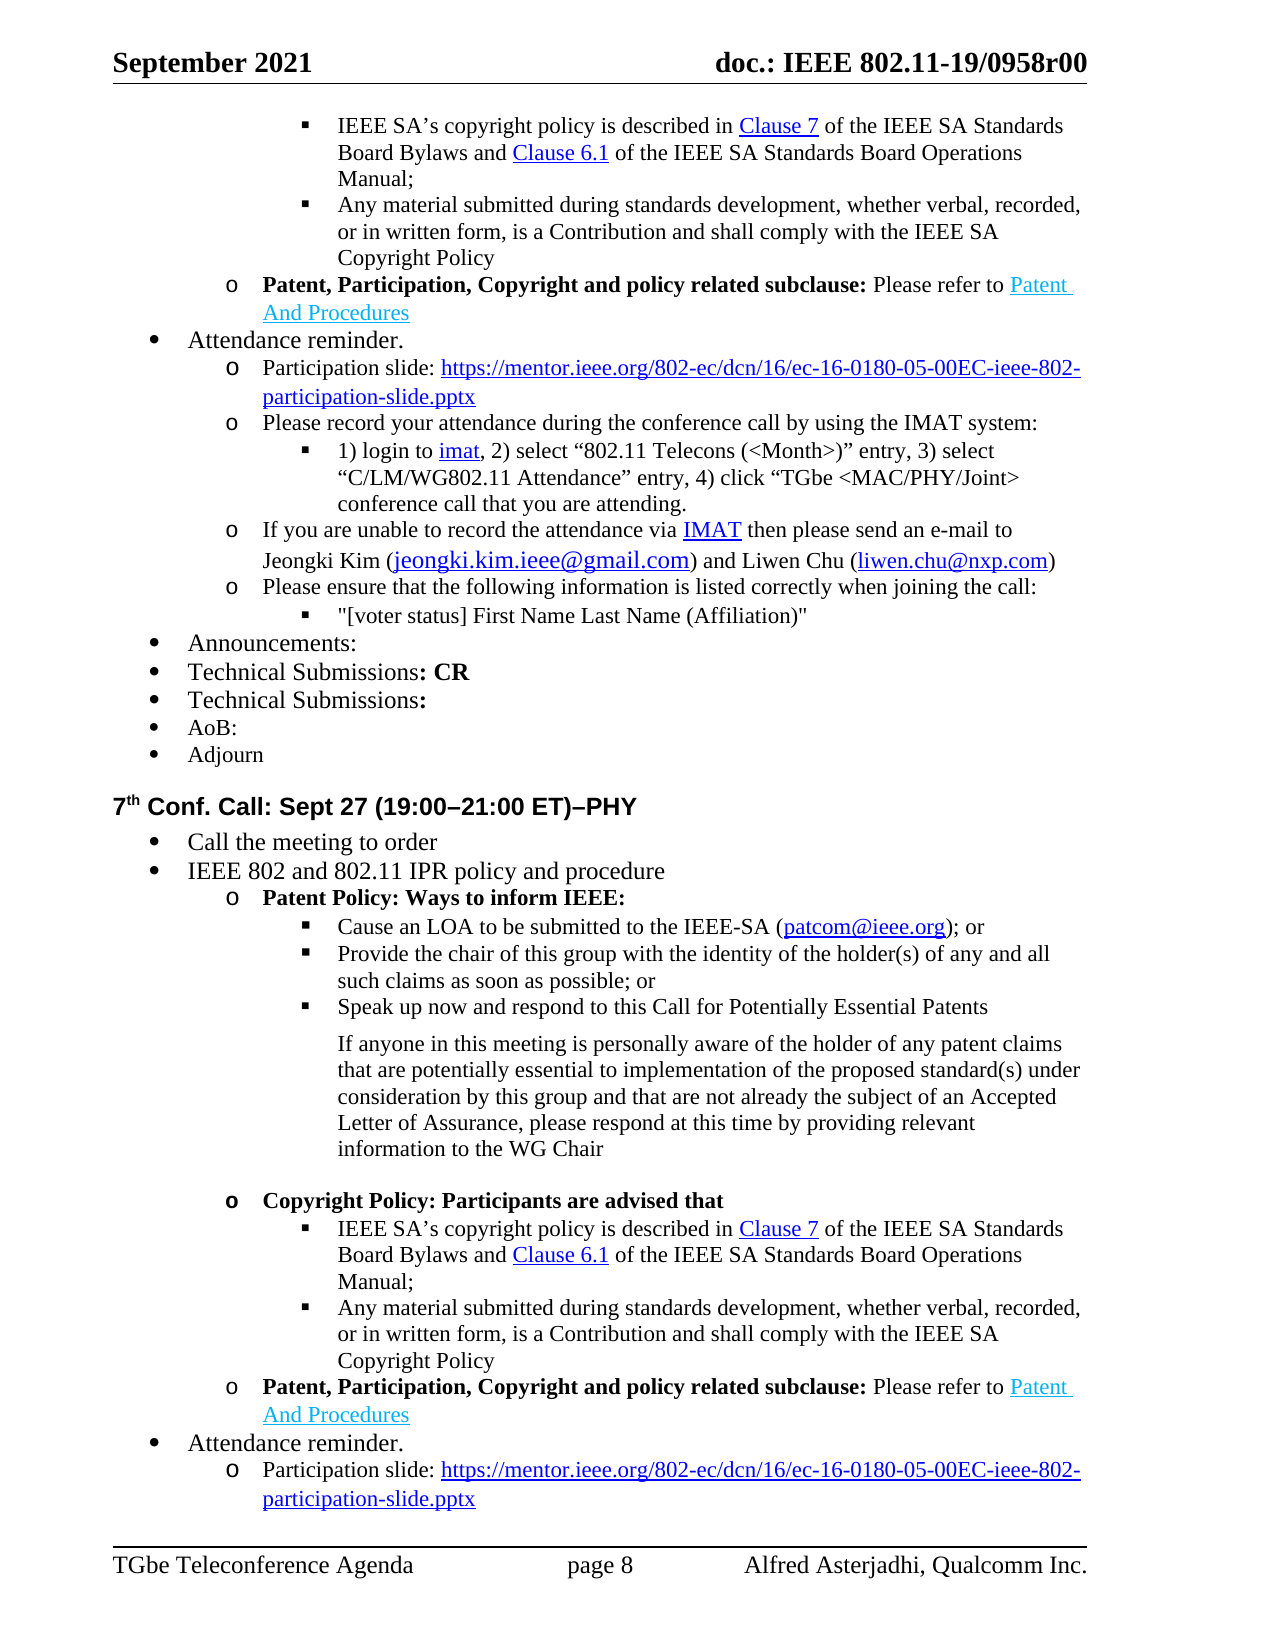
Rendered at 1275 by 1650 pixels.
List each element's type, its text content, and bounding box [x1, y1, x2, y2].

list Participation slide: https://mentor.ieee.org/802-ec/dcn/16/ec-16-0180-05-00EC-ieee-802-participation-slide.pptx [225, 354, 1087, 409]
list Speak up now and respond to this Call for Potentially Essential Patents [300, 993, 1087, 1019]
list Patent Policy: Ways to inform IEEE: [225, 884, 1087, 913]
list Please record your attendance during the conference call by using the IMAT system: [225, 409, 1087, 437]
list Any material submitted during standards development, whether verbal, recorded, or in written form, is a Contribution and shall comply with the IEEE SA Copyright Policy [300, 1294, 1087, 1373]
list 1) login to imat, 2) select “802.11 Telecons (<Month>)” entry, 3) select “C/LM/WG802.11 Attendance” entry, 4) click “TGbe <MAC/PHY/Joint> conference call that you are attending. [300, 437, 1087, 516]
list Adjourn [150, 741, 1087, 767]
list Cause an LOA to be submitted to the IEEE-SA (patcom@ieee.org); or [300, 913, 1087, 940]
list Copyright Policy: Participants are advised that [225, 1187, 1087, 1215]
list Please ensure that the following information is listed correctly when joining the call: [225, 573, 1087, 602]
list Announcements: [150, 628, 1087, 657]
list Call the meeting to order [150, 827, 1087, 856]
list Attendance reminder. [150, 1428, 1087, 1456]
list Attendance reminder. [150, 325, 1087, 354]
list Patent, Participation, Copyright and policy related subclause: Please refer to Patent And Procedures [225, 271, 1087, 325]
list AoB: [150, 714, 1087, 741]
subtitle 7th Conf. Call: Sept 27 (19:00–21:00 ET)–PHY [112, 792, 1087, 821]
list IEEE SA’s copyright policy is described in Clause 7 of the IEEE SA Standards Board Bylaws and Clause 6.1 of the IEEE SA Standards Board Operations Manual; [300, 112, 1087, 192]
list Participation slide: https://mentor.ieee.org/802-ec/dcn/16/ec-16-0180-05-00EC-ieee-802-participation-slide.pptx [225, 1456, 1087, 1512]
list If anyone in this meeting is personally aware of the holder of any patent claims that are potentially essential to implementation of the proposed standard(s) under consideration by this group and that are not already the subject of an Accepted Letter of Assurance, please respond at this time by providing relevant information to the WG Chair [337, 1030, 1087, 1162]
list If you are unable to record the attendance via IMAT then please send an e-mail to Jeongki Kim (jeongki.kim.ieee@gmail.com) and Liwen Chu (liwen.chu@nxp.com) [225, 516, 1087, 573]
list Technical Submissions: CR [150, 657, 1087, 686]
list IEEE SA’s copyright policy is described in Clause 7 of the IEEE SA Standards Board Bylaws and Clause 6.1 of the IEEE SA Standards Board Operations Manual; [300, 1215, 1087, 1294]
list IEEE 802 and 802.11 IPR policy and procedure [150, 856, 1087, 884]
list Provide the chair of this group with the identity of the holder(s) of any and all such claims as soon as possible; or [300, 940, 1087, 993]
list Any material submitted during standards development, whether verbal, recorded, or in written form, is a Contribution and shall comply with the IEEE SA Copyright Policy [300, 192, 1087, 271]
list "[voter status] First Name Last Name (Affiliation)" [300, 602, 1087, 628]
list Technical Submissions: [150, 686, 1087, 714]
list Patent, Participation, Copyright and policy related subclause: Please refer to Patent And Procedures [225, 1373, 1087, 1428]
